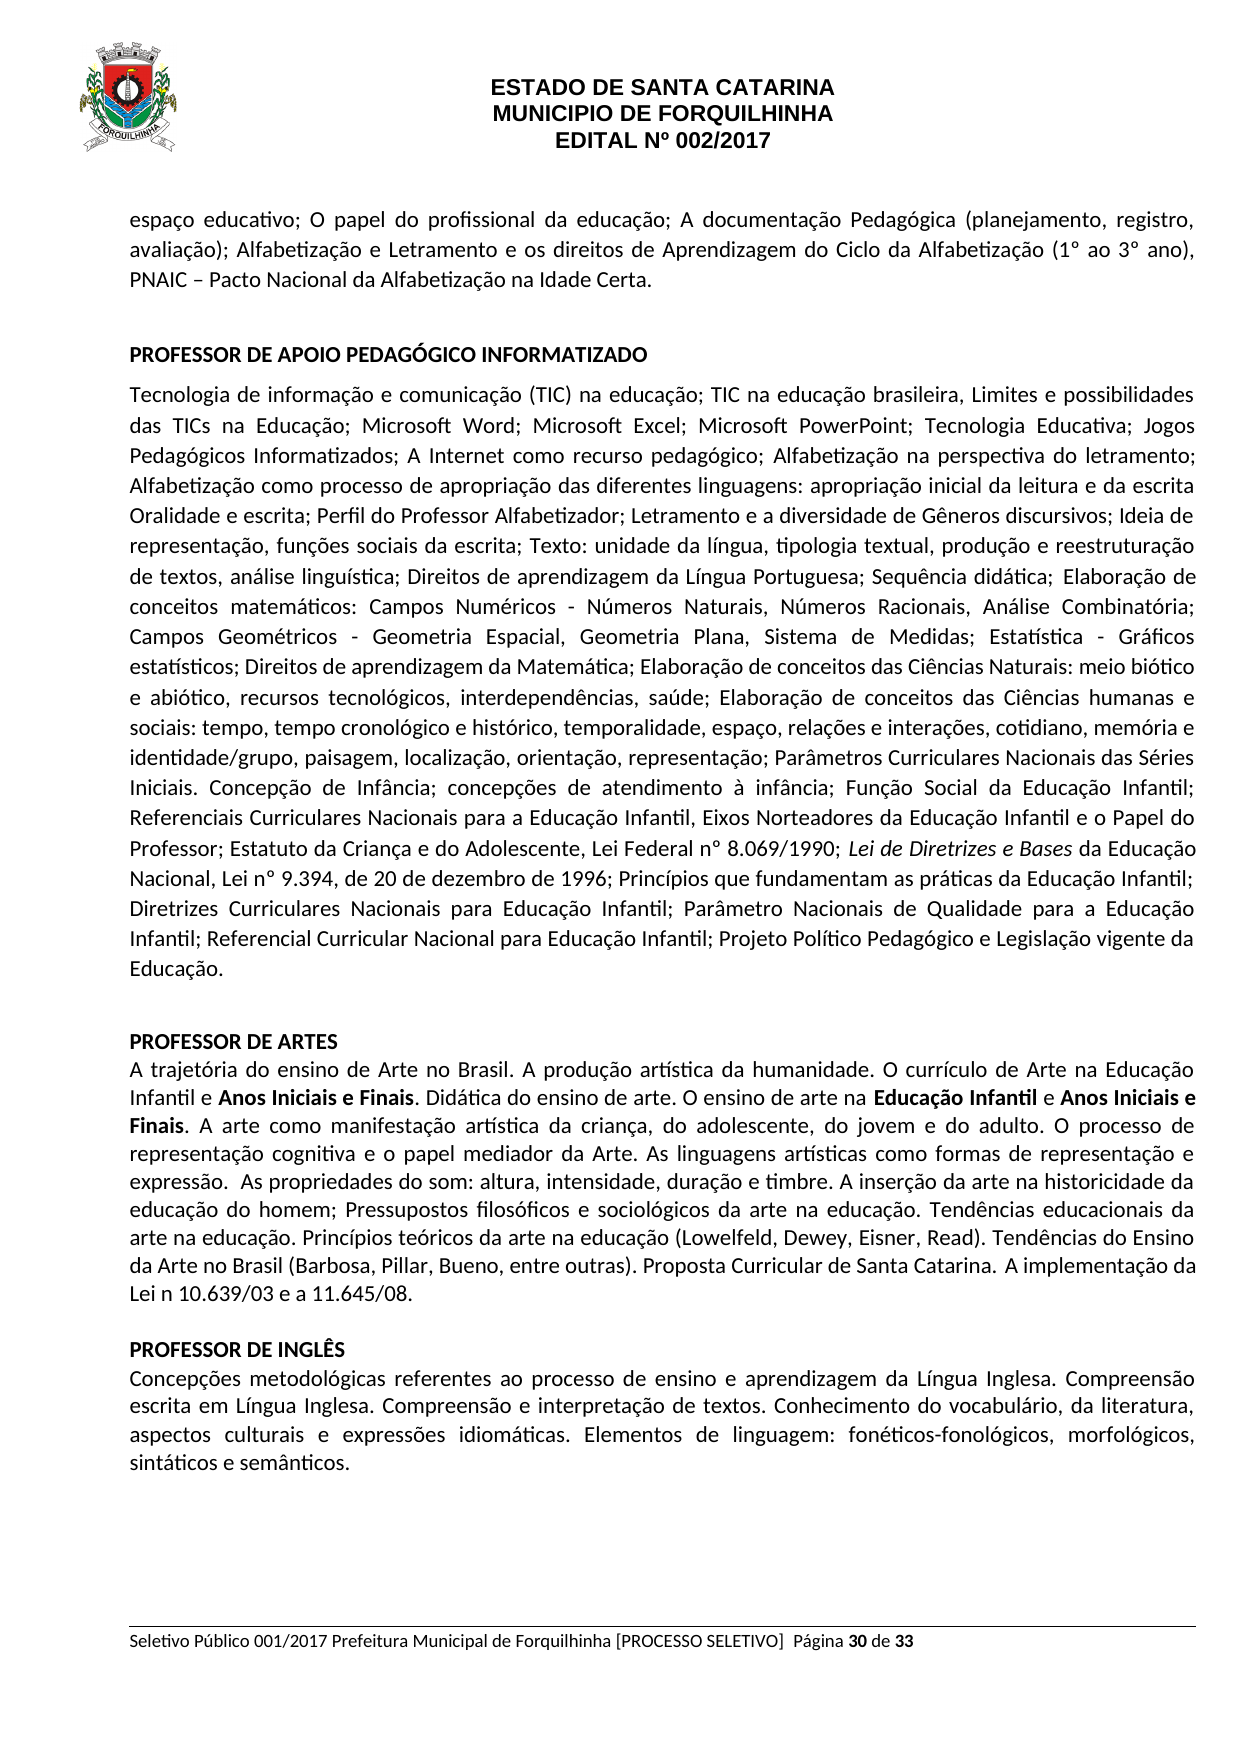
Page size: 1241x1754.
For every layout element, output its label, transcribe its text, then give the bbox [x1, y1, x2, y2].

text A trajetória do ensino de Arte no Brasil. A produção artística da humanidade. O currículo de Arte na Educação Infantil e Anos Iniciais e Finais. Didática do ensino de arte. O ensino de arte na Educação Infantil e Anos Iniciais e Finais. A arte como manifestação artística da criança, do adolescente, do jovem e do adulto. O processo de representação cognitiva e o papel mediador da Arte. As linguagens artísticas como formas de representação e expressão. As propriedades do som: altura, intensidade, duração e timbre. A inserção da arte na historicidade da educação do homem; Pressupostos filosóficos e sociológicos da arte na educação. Tendências educacionais da arte na educação. Princípios teóricos da arte na educação (Lowelfeld, Dewey, Eisner, Read). Tendências do Ensino da Arte no Brasil (Barbosa, Pillar, Bueno, entre outras). Proposta Curricular de Santa Catarina. A implementação da Lei n 10.639/03 e a 11.645/08. [129, 1055, 1196, 1308]
text Tecnologia de informação e comunicação (TIC) na educação; TIC na educação brasileira, Limites e possibilidades das TICs na Educação; Microsoft Word; Microsoft Excel; Microsoft PowerPoint; Tecnologia Educativa; Jogos Pedagógicos Informatizados; A Internet como recurso pedagógico; Alfabetização na perspectiva do letramento; Alfabetização como processo de apropriação das diferentes linguagens: apropriação inicial da leitura e da escrita Oralidade e escrita; Perfil do Professor Alfabetizador; Letramento e a diversidade de Gêneros discursivos; Ideia de representação, funções sociais da escrita; Texto: unidade da língua, tipologia textual, produção e reestruturação de textos, análise linguística; Direitos de aprendizagem da Língua Portuguesa; Sequência didática; Elaboração de conceitos matemáticos: Campos Numéricos - Números Naturais, Números Racionais, Análise Combinatória; Campos Geométricos - Geometria Espacial, Geometria Plana, Sistema de Medidas; Estatística - Gráficos estatísticos; Direitos de aprendizagem da Matemática; Elaboração de conceitos das Ciências Naturais: meio biótico e abiótico, recursos tecnológicos, interdependências, saúde; Elaboração de conceitos das Ciências humanas e sociais: tempo, tempo cronológico e histórico, temporalidade, espaço, relações e interações, cotidiano, memória e identidade/grupo, paisagem, localização, orientação, representação; Parâmetros Curriculares Nacionais das Séries Iniciais. Concepção de Infância; concepções de atendimento à infância; Função Social da Educação Infantil; Referenciais Curriculares Nacionais para a Educação Infantil, Eixos Norteadores da Educação Infantil e o Papel do Professor; Estatuto da Criança e do Adolescente, Lei Federal nº 8.069/1990; Lei de Diretrizes e Bases da Educação Nacional, Lei nº 9.394, de 20 de dezembro de 1996; Princípios que fundamentam as práticas da Educação Infantil; Diretrizes Curriculares Nacionais para Educação Infantil; Parâmetro Nacionais de Qualidade para a Educação Infantil; Referencial Curricular Nacional para Educação Infantil; Projeto Político Pedagógico e Legislação vigente da Educação. [129, 381, 1196, 982]
picture [79, 42, 177, 152]
text PROFESSOR DE APOIO PEDAGÓGICO INFORMATIZADO [129, 340, 1196, 368]
text PROFESSOR DE ARTES [129, 1027, 1196, 1055]
text Concepções metodológicas referentes ao processo de ensino e aprendizagem da Língua Inglesa. Compreensão escrita em Língua Inglesa. Compreensão e interpretação de textos. Conhecimento do vocabulário, da literatura, aspectos culturais e expressões idiomáticas. Elementos de linguagem: fonéticos-fonológicos, morfológicos, sintáticos e semânticos. [129, 1364, 1196, 1476]
text PROFESSOR DE INGLÊS [129, 1336, 1196, 1364]
